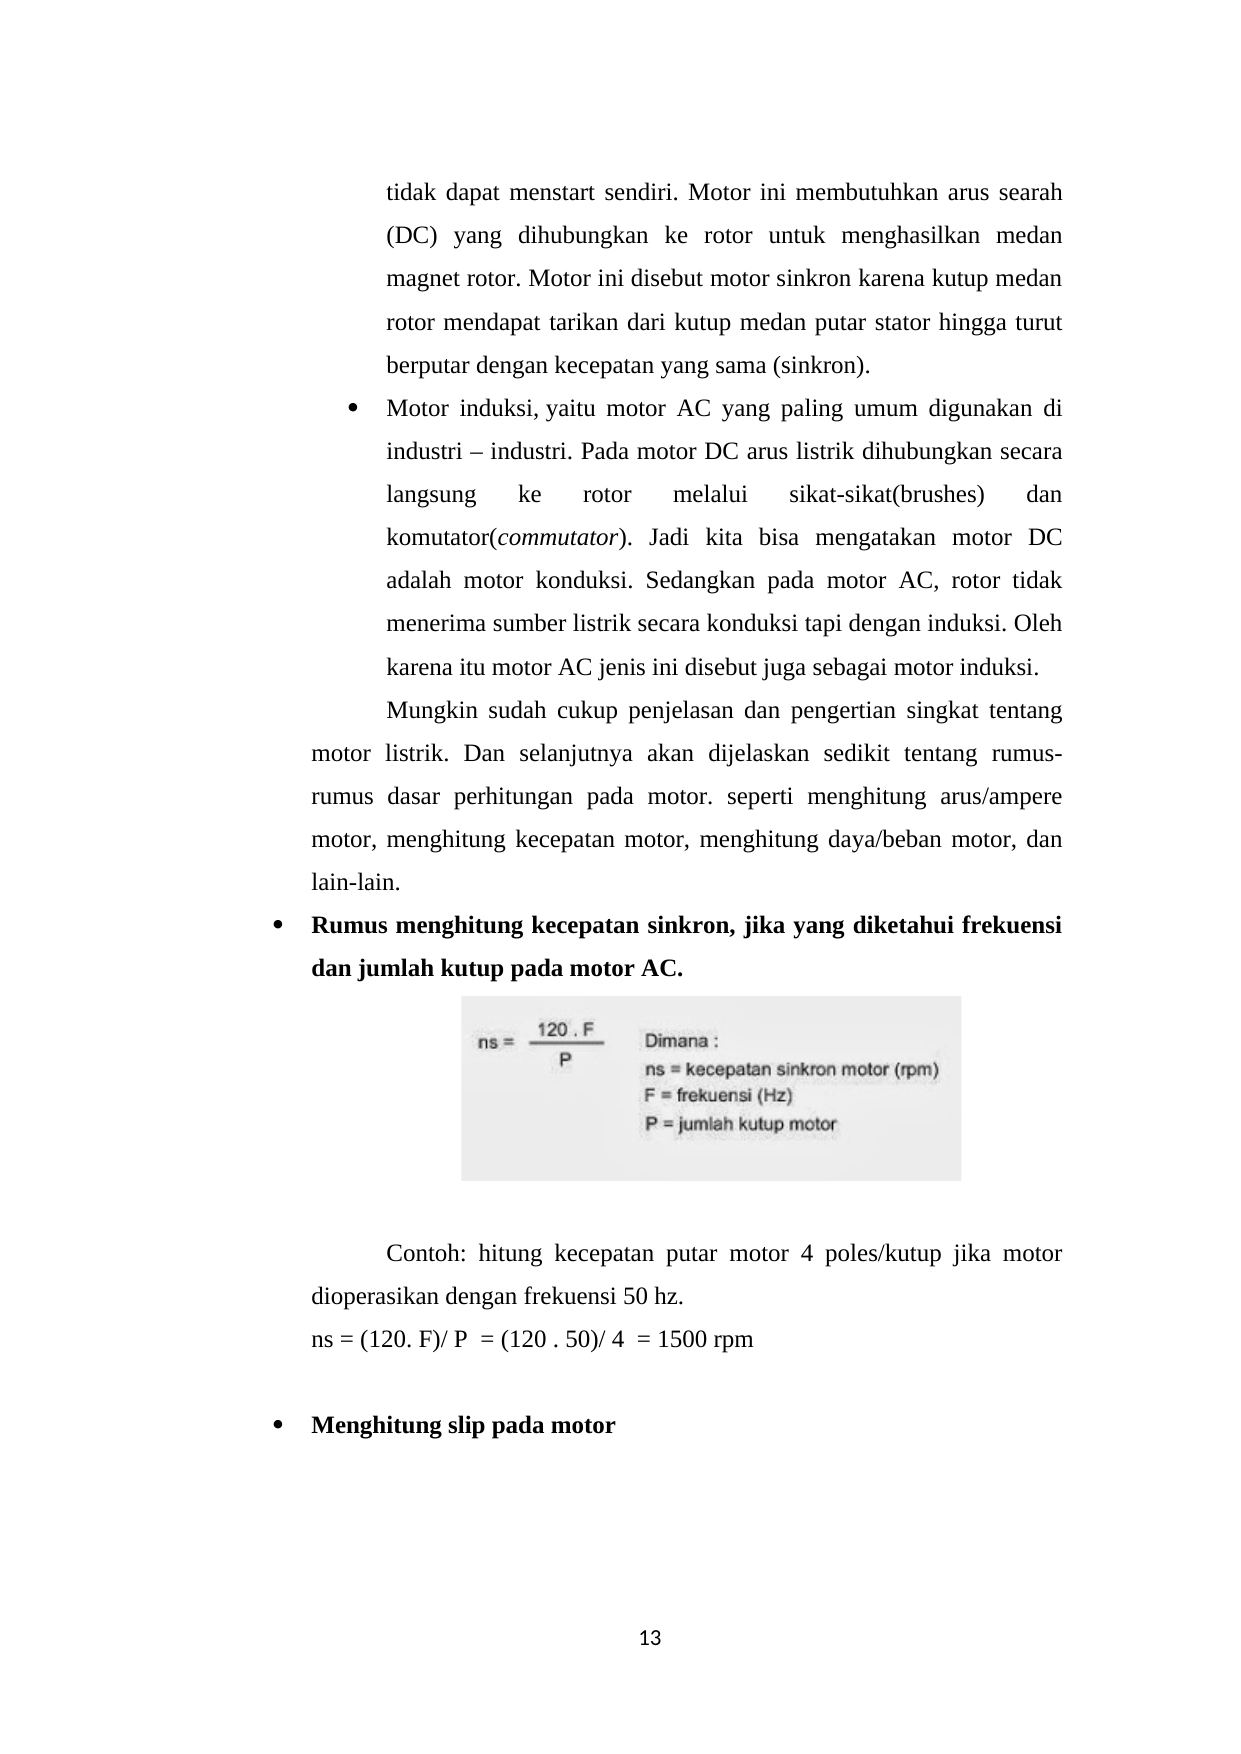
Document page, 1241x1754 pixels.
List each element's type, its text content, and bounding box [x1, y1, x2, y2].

text ns = (120. F)/ P = (120 . 50)/ 4 = 1500 rpm [236, 1324, 1063, 1353]
list Menghitung slip pada motor [274, 1411, 1063, 1439]
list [349, 177, 1063, 378]
list Motor induksi, yaitu motor AC yang paling umum digunakan di industri – industri. Pada motor DC arus listrik dihubungkan secara langsung ke rotor melalui sikat-sikat(brushes) dan komutator(commutator). Jadi kita bisa mengatakan motor DC adalah motor konduksi. Sedangkan pada motor AC, rotor tidak menerima sumber listrik secara konduksi tapi dengan induksi. Oleh karena itu motor AC jenis ini disebut juga sebagai motor induksi. [349, 393, 1063, 680]
picture [461, 996, 962, 1181]
list Rumus menghitung kecepatan sinkron, jika yang diketahui frekuensi dan jumlah kutup pada motor AC. [274, 910, 1063, 982]
text Contoh: hitung kecepatan putar motor 4 poles/kutup jika motor dioperasikan dengan frekuensi 50 hz. [311, 1238, 1063, 1310]
text Mungkin sudah cukup penjelasan dan pengertian singkat tentang motor listrik. Dan selanjutnya akan dijelaskan sedikit tentang rumus-rumus dasar perhitungan pada motor. seperti menghitung arus/ampere motor, menghitung kecepatan motor, menghitung daya/beban motor, dan lain-lain. [311, 695, 1063, 896]
